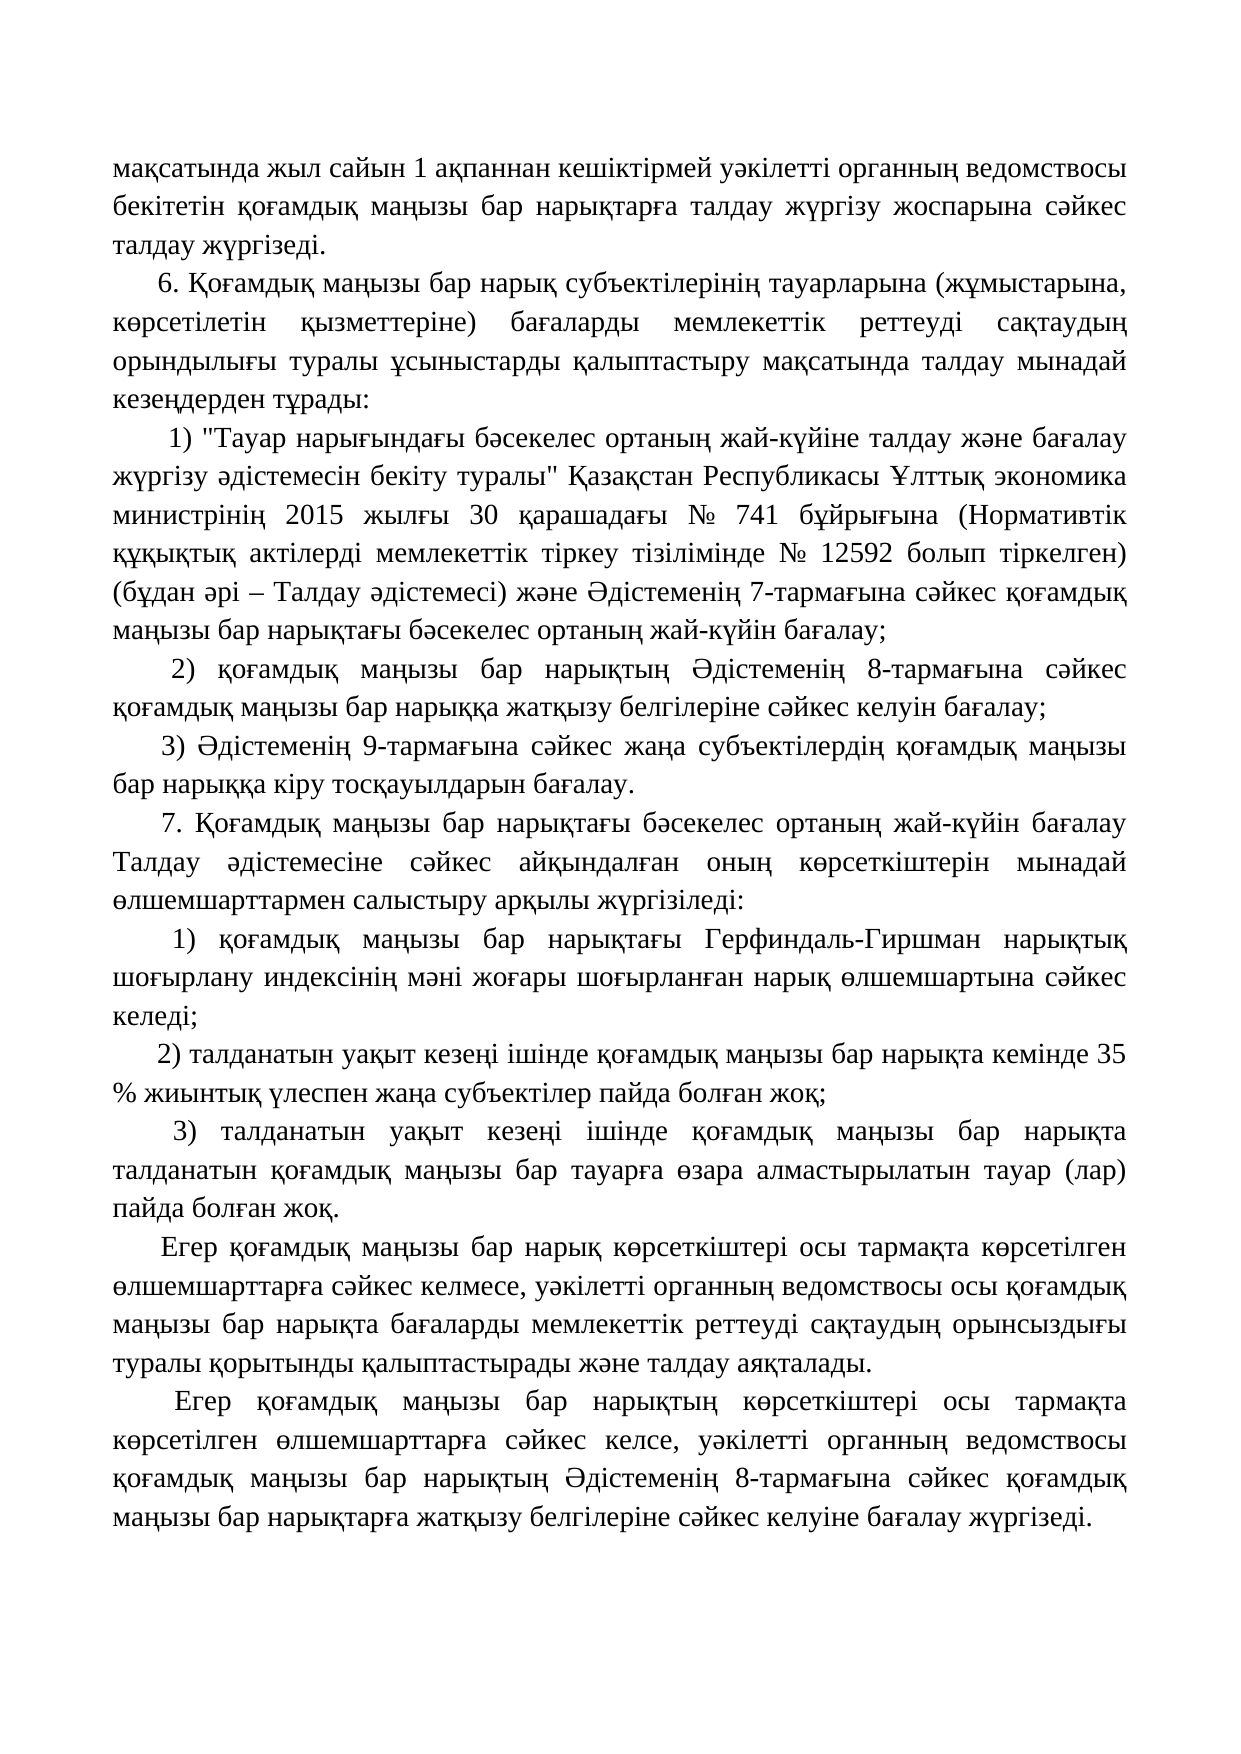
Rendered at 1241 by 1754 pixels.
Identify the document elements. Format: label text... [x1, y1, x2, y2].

text 3) талданатын уақыт кезеңі ішінде қоғамдық маңызы бар нарықта талданатын қоғамдық маңызы бар тауарға өзара алмастырылатын тауар (лар) пайда болған жоқ. [112, 1113, 1128, 1224]
text 2) талданатын уақыт кезеңі ішінде қоғамдық маңызы бар нарықта кемінде 35 % жиынтық үлеспен жаңа субъектілер пайда болған жоқ; [112, 1036, 1128, 1108]
text 1) қоғамдық маңызы бар нарықтағы Герфиндаль-Гиршман нарықтық шоғырлану индексінің мәні жоғары шоғырланған нарық өлшемшартына сәйкес келеді; [112, 921, 1128, 1031]
text 6. Қоғамдық маңызы бар нарық субъектілерінің тауарларына (жұмыстарына, көрсетілетін қызметтеріне) бағаларды мемлекеттік реттеуді сақтаудың орындылығы туралы ұсыныстарды қалыптастыру мақсатында талдау мынадай кезеңдерден тұрады: [112, 266, 1128, 415]
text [112, 150, 1128, 261]
text Егер қоғамдық маңызы бар нарық көрсеткіштері осы тармақта көрсетілген өлшемшарттарға сәйкес келмесе, уәкілетті органның ведомствосы осы қоғамдық маңызы бар нарықта бағаларды мемлекеттік реттеуді сақтаудың орынсыздығы туралы қорытынды қалыптастырады және талдау аяқталады. [112, 1229, 1128, 1378]
text 3) Әдістеменің 9-тармағына сәйкес жаңа субъектілердің қоғамдық маңызы бар нарыққа кіру тосқауылдарын бағалау. [112, 728, 1128, 800]
text 1) "Тауар нарығындағы бәсекелес ортаның жай-күйіне талдау және бағалау жүргізу әдістемесін бекіту туралы" Қазақстан Республикасы Ұлттық экономика министрінің 2015 жылғы 30 қарашадағы № 741 бұйрығына (Нормативтік құқықтық актілерді мемлекеттік тіркеу тізілімінде № 12592 болып тіркелген) (бұдан әрі – Талдау әдістемесі) және Әдістеменің 7-тармағына сәйкес қоғамдық маңызы бар нарықтағы бәсекелес ортаның жай-күйін бағалау; [112, 420, 1128, 646]
text 7. Қоғамдық маңызы бар нарықтағы бәсекелес ортаның жай-күйін бағалау Талдау әдістемесіне сәйкес айқындалған оның көрсеткіштерін мынадай өлшемшарттармен салыстыру арқылы жүргізіледі: [112, 805, 1128, 916]
text 2) қоғамдық маңызы бар нарықтың Әдістеменің 8-тармағына сәйкес қоғамдық маңызы бар нарыққа жатқызу белгілеріне сәйкес келуін бағалау; [112, 651, 1128, 723]
text Егер қоғамдық маңызы бар нарықтың көрсеткіштері осы тармақта көрсетілген өлшемшарттарға сәйкес келсе, уәкілетті органның ведомствосы қоғамдық маңызы бар нарықтың Әдістеменің 8-тармағына сәйкес қоғамдық маңызы бар нарықтарға жатқызу белгілеріне сәйкес келуіне бағалау жүргізеді. [112, 1383, 1128, 1532]
